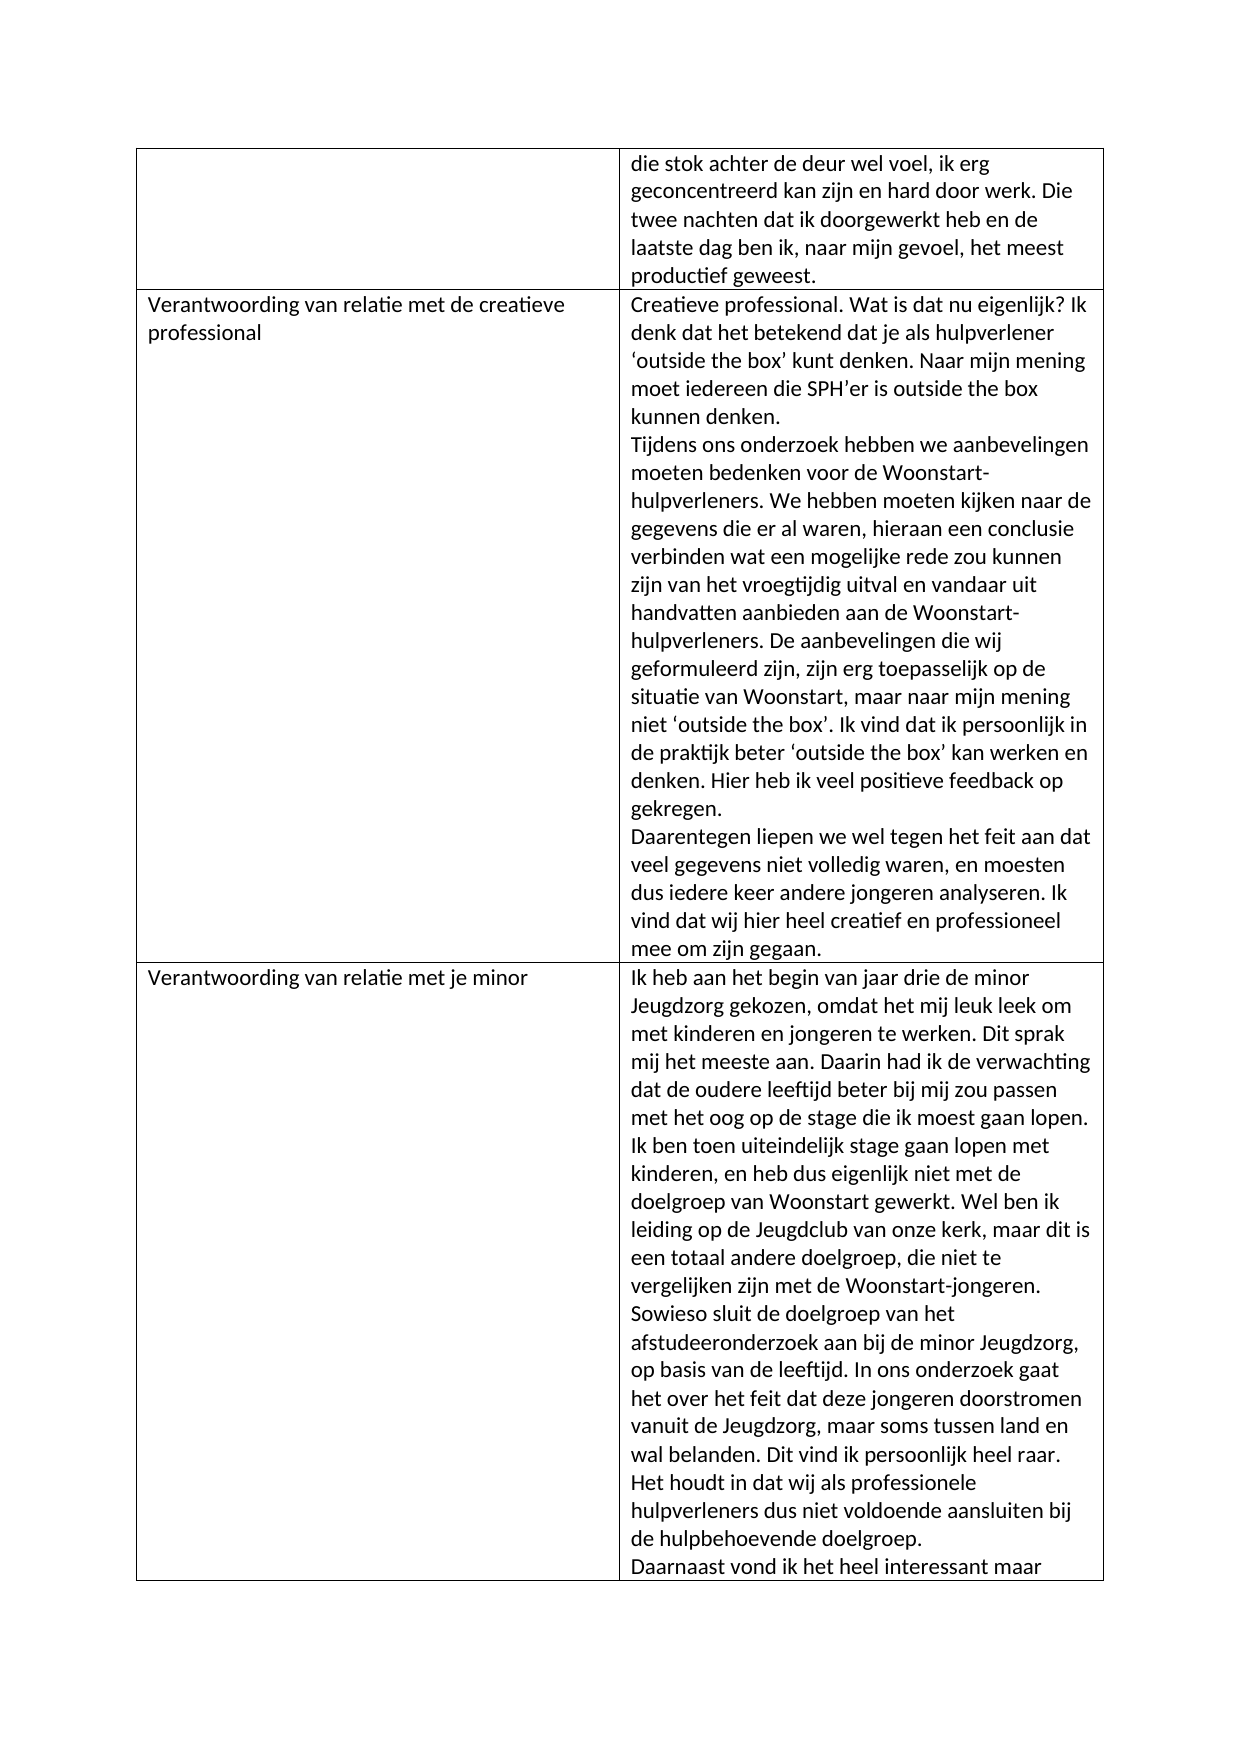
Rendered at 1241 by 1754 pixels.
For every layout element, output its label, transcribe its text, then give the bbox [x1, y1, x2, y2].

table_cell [620, 963, 1103, 1580]
table_cell Creatieve professional. Wat is dat nu eigenlijk? Ik denk dat het betekend dat je als hulpverlener ‘outside the box’ kunt denken. Naar mijn mening moet iedereen die SPH’er is outside the box kunnen denken. Tijdens ons onderzoek hebben we aanbevelingen moeten bedenken voor de Woonstart-hulpverleners. We hebben moeten kijken naar de gegevens die er al waren, hieraan een conclusie verbinden wat een mogelijke rede zou kunnen zijn van het vroegtijdig uitval en vandaar uit handvatten aanbieden aan de Woonstart-hulpverleners. De aanbevelingen die wij geformuleerd zijn, zijn erg toepasselijk op de situatie van Woonstart, maar naar mijn mening niet ‘outside the box’. Ik vind dat ik persoonlijk in de praktijk beter ‘outside the box’ kan werken en denken. Hier heb ik veel positieve feedback op gekregen. Daarentegen liepen we wel tegen het feit aan dat veel gegevens niet volledig waren, en moesten dus iedere keer andere jongeren analyseren. Ik vind dat wij hier heel creatief en professioneel mee om zijn gegaan. [620, 290, 1103, 962]
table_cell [137, 149, 619, 289]
table_cell Verantwoording van relatie met de creatieve professional [137, 290, 619, 962]
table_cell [620, 149, 1103, 289]
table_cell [137, 963, 619, 1580]
